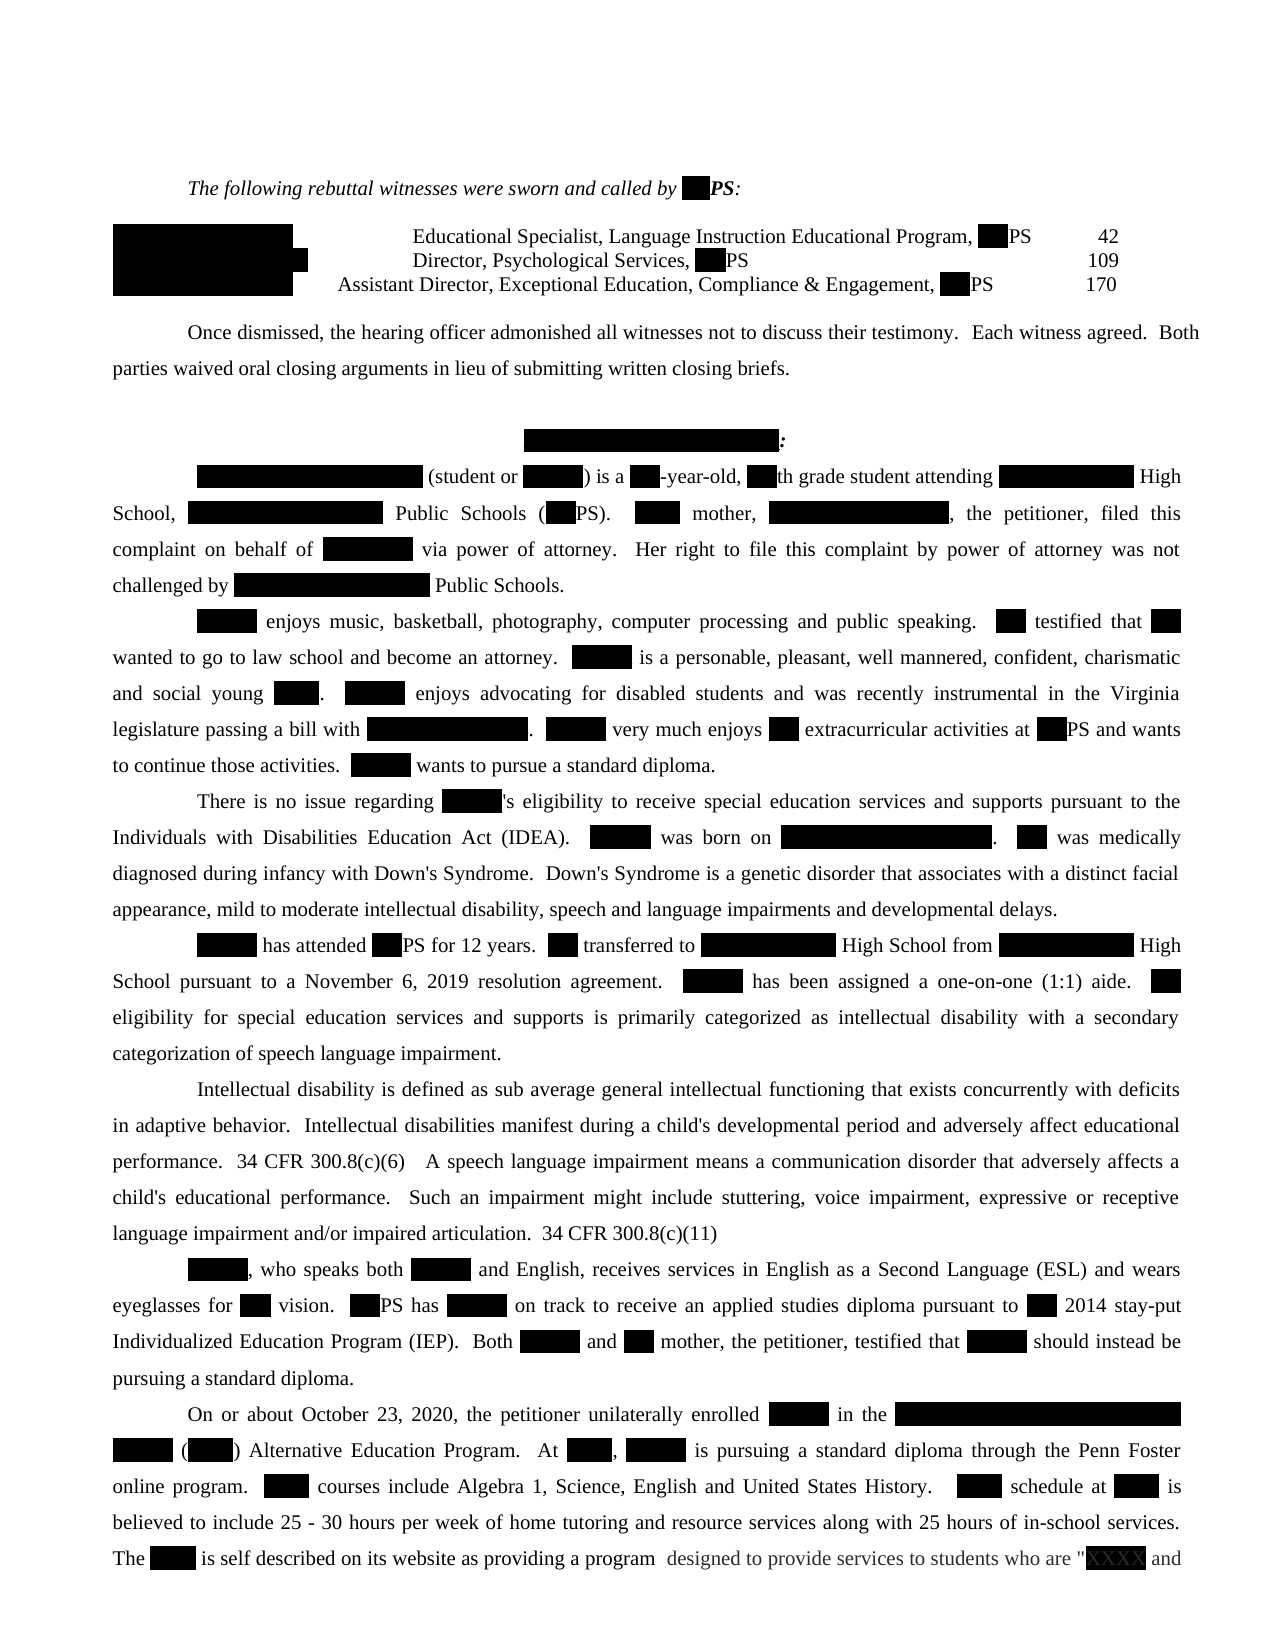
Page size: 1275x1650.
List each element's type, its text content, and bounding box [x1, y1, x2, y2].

text There is no issue regarding XXXX's eligibility to receive special education services and supports pursuant to the Individuals with Disabilities Education Act (IDEA). XXXX was born on XXXXXXXXXXXXXX. XX was medically diagnosed during infancy with Down's Syndrome. Down's Syndrome is a genetic disorder that associates with a distinct facial appearance, mild to moderate intellectual disability, speech and language impairments and developmental delays. [112, 789, 1181, 921]
text XXXXXXXXXXXXX Director, Psychological Services, XXPS 109 [726, 248, 1200, 272]
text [112, 1402, 1181, 1570]
text XXXXXXXXXXXXXXX (student or XXXX) is a XX-year-old, XXth grade student attending XXXXXXXXX High School, XXXXXXXXXXXXX Public Schools (XXPS). XXX mother, XXXXXXXXXXXX, the petitioner, filed this complaint on behalf of XXXXXX via power of attorney. Her right to file this complaint by power of attorney was not challenged by XXXXXXXXXXXXX Public Schools. [112, 464, 1181, 597]
text XXXXXXXXXXXXX Director, Psychological Services, XXPS 109 [308, 248, 695, 272]
text Once dismissed, the hearing officer admonished all witnesses not to discuss their testimony. Each witness agreed. Both parties waived oral closing arguments in lieu of submitting written closing briefs. [112, 320, 1200, 380]
text XXXX enjoys music, basketball, photography, computer processing and public speaking. XX testified that XX wanted to go to law school and become an attorney. XXXX is a personable, pleasant, well mannered, confident, charismatic and social young XXX. XXXX enjoys advocating for disabled students and was recently instrumental in the Virginia legislature passing a bill with XXxname attached. XXXX very much enjoys XX extracurricular activities at XXPS and wants to continue those activities. XXXX wants to pursue a standard diploma. [112, 609, 1181, 777]
text The following rebuttal witnesses were sworn and called by XXPS: [710, 176, 1200, 200]
text XXXXXXXXXXXX Assistant Director, Exceptional Education, Compliance & Engagement, XXPS 170 [112, 272, 1200, 320]
text XXXX, who speaks both XXXX and English, receives services in English as a Second Language (ESL) and wears eyeglasses for XX vision. XXPS has XXXX on track to receive an applied studies diploma pursuant to XX 2014 stay-put Individualized Education Program (IEP). Both XXXX and XX mother, the petitioner, testified that XXXX should instead be pursuing a standard diploma. [112, 1257, 1181, 1389]
text XXXXXXXX XXXXXXXXXX: [112, 428, 1200, 452]
text XXXXXXXXXXXX Educational Specialist, Language Instruction Educational Program, XXPS 42 [293, 224, 978, 248]
text The following rebuttal witnesses were sworn and called by XXPS: [112, 176, 682, 200]
text XXXX has attended XXPS for 12 years. XX transferred to XXXXXXXXX High School from XXXXXXXXX High School pursuant to a November 6, 2019 resolution agreement. XXXX has been assigned a one-on-one (1:1) aide. XX eligibility for special education services and supports is primarily categorized as intellectual disability with a secondary categorization of speech language impairment. [112, 933, 1181, 1065]
text Intellectual disability is defined as sub average general intellectual functioning that exists concurrently with deficits in adaptive behavior. Intellectual disabilities manifest during a child's developmental period and adversely affect educational performance. 34 CFR 300.8(c)(6) A speech language impairment means a communication disorder that adversely affects a child's educational performance. Such an impairment might include stuttering, voice impairment, expressive or receptive language impairment and/or impaired articulation. 34 CFR 300.8(c)(11) [112, 1077, 1181, 1245]
